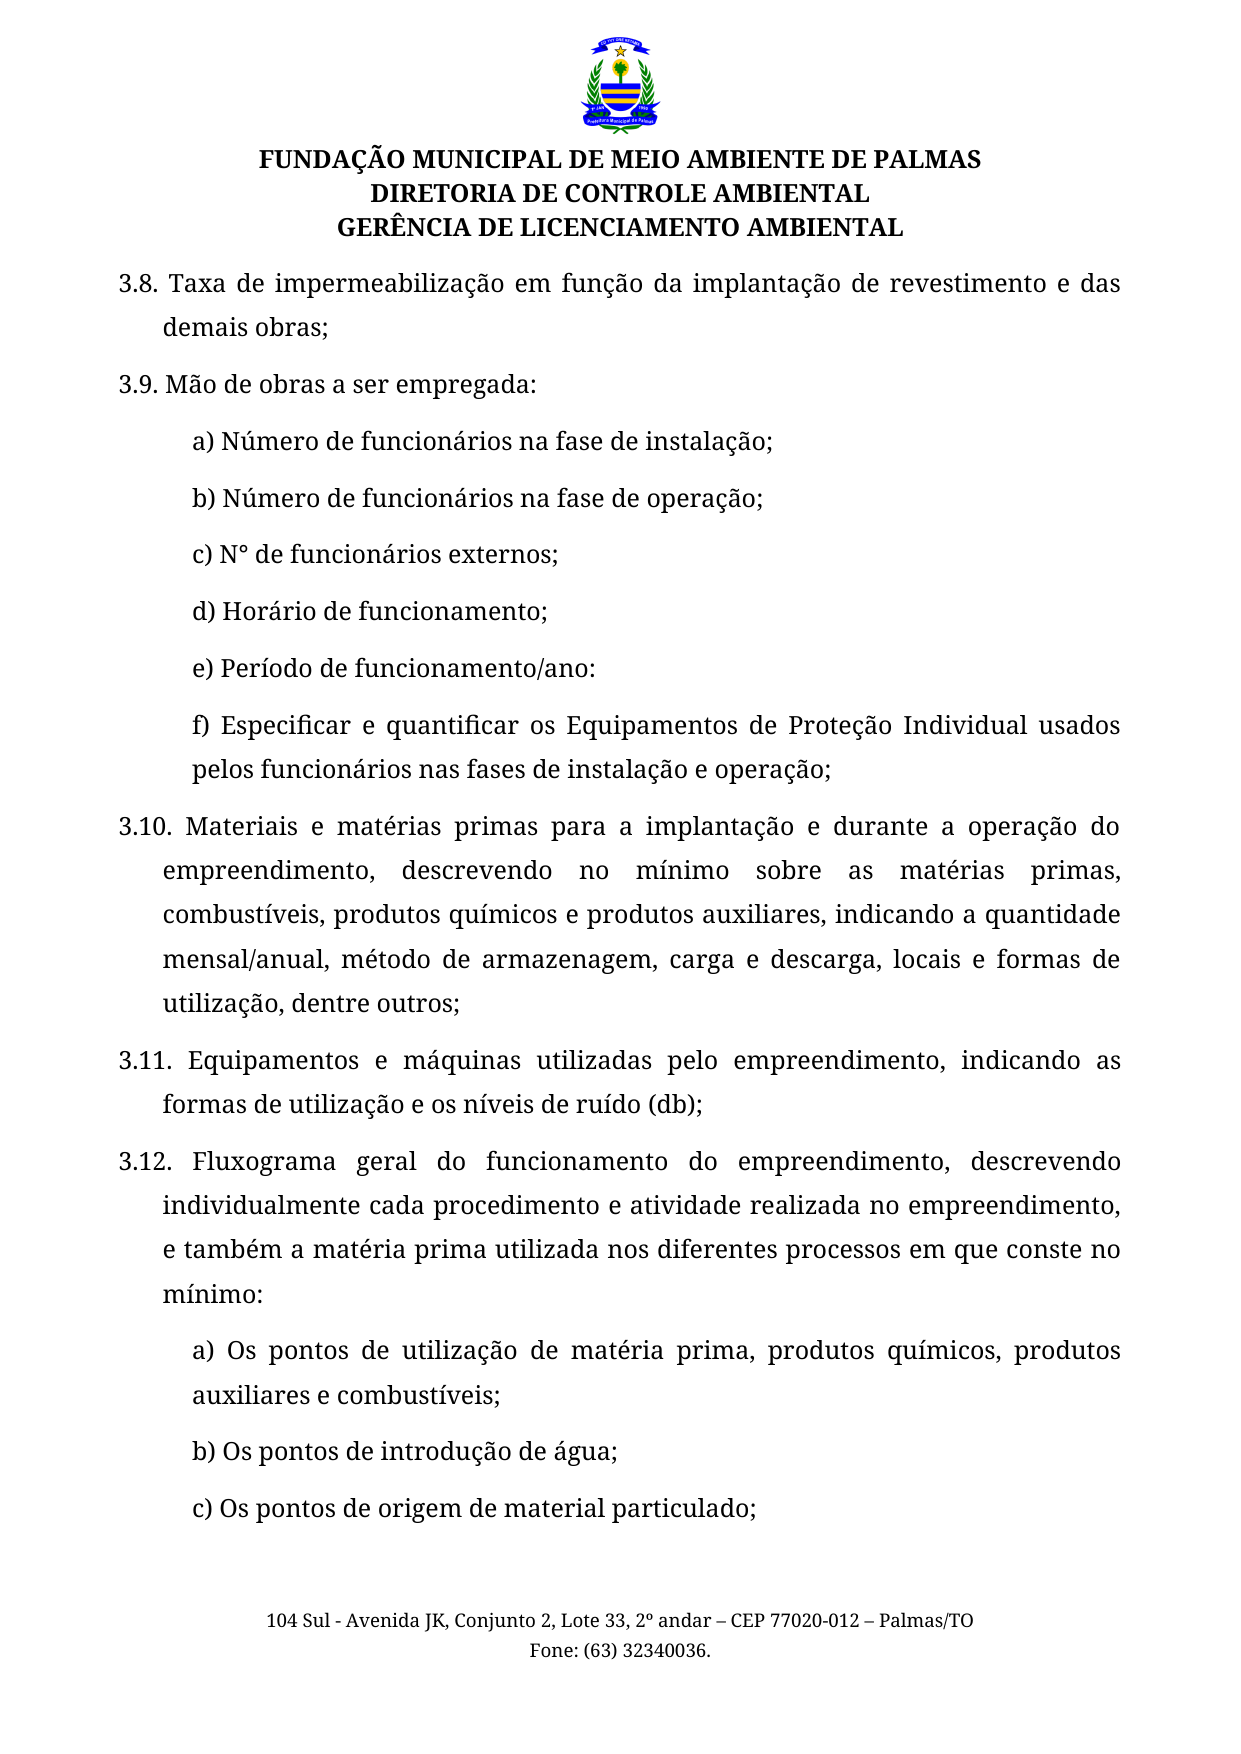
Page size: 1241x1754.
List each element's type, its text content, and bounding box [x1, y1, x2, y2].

text e) Período de funcionamento/ano: [192, 651, 1122, 685]
text 3.8. Taxa de impermeabilização em função da implantação de revestimento e das demais obras; [118, 266, 1122, 344]
text 3.12. Fluxograma geral do funcionamento do empreendimento, descrevendo individualmente cada procedimento e atividade realizada no empreendimento, e também a matéria prima utilizada nos diferentes processos em que conste no mínimo: [118, 1143, 1122, 1310]
text c) Os pontos de origem de material particulado; [192, 1491, 1122, 1525]
text 3.9. Mão de obras a ser empregada: [118, 367, 1122, 401]
picture [564, 29, 677, 142]
text d) Horário de funcionamento; [192, 594, 1122, 628]
text a) Número de funcionários na fase de instalação; [192, 424, 1122, 458]
text f) Especificar e quantificar os Equipamentos de Proteção Individual usados pelos funcionários nas fases de instalação e operação; [192, 707, 1122, 786]
text 3.10. Materiais e matérias primas para a implantação e durante a operação do empreendimento, descrevendo no mínimo sobre as matérias primas, combustíveis, produtos químicos e produtos auxiliares, indicando a quantidade mensal/anual, método de armazenagem, carga e descarga, locais e formas de utilização, dentre outros; [118, 808, 1122, 1020]
text b) Os pontos de introdução de água; [192, 1434, 1122, 1468]
text 3.11. Equipamentos e máquinas utilizadas pelo empreendimento, indicando as formas de utilização e os níveis de ruído (db); [118, 1042, 1122, 1121]
text c) N° de funcionários externos; [192, 537, 1122, 571]
text a) Os pontos de utilização de matéria prima, produtos químicos, produtos auxiliares e combustíveis; [192, 1333, 1122, 1411]
text b) Número de funcionários na fase de operação; [192, 480, 1122, 514]
